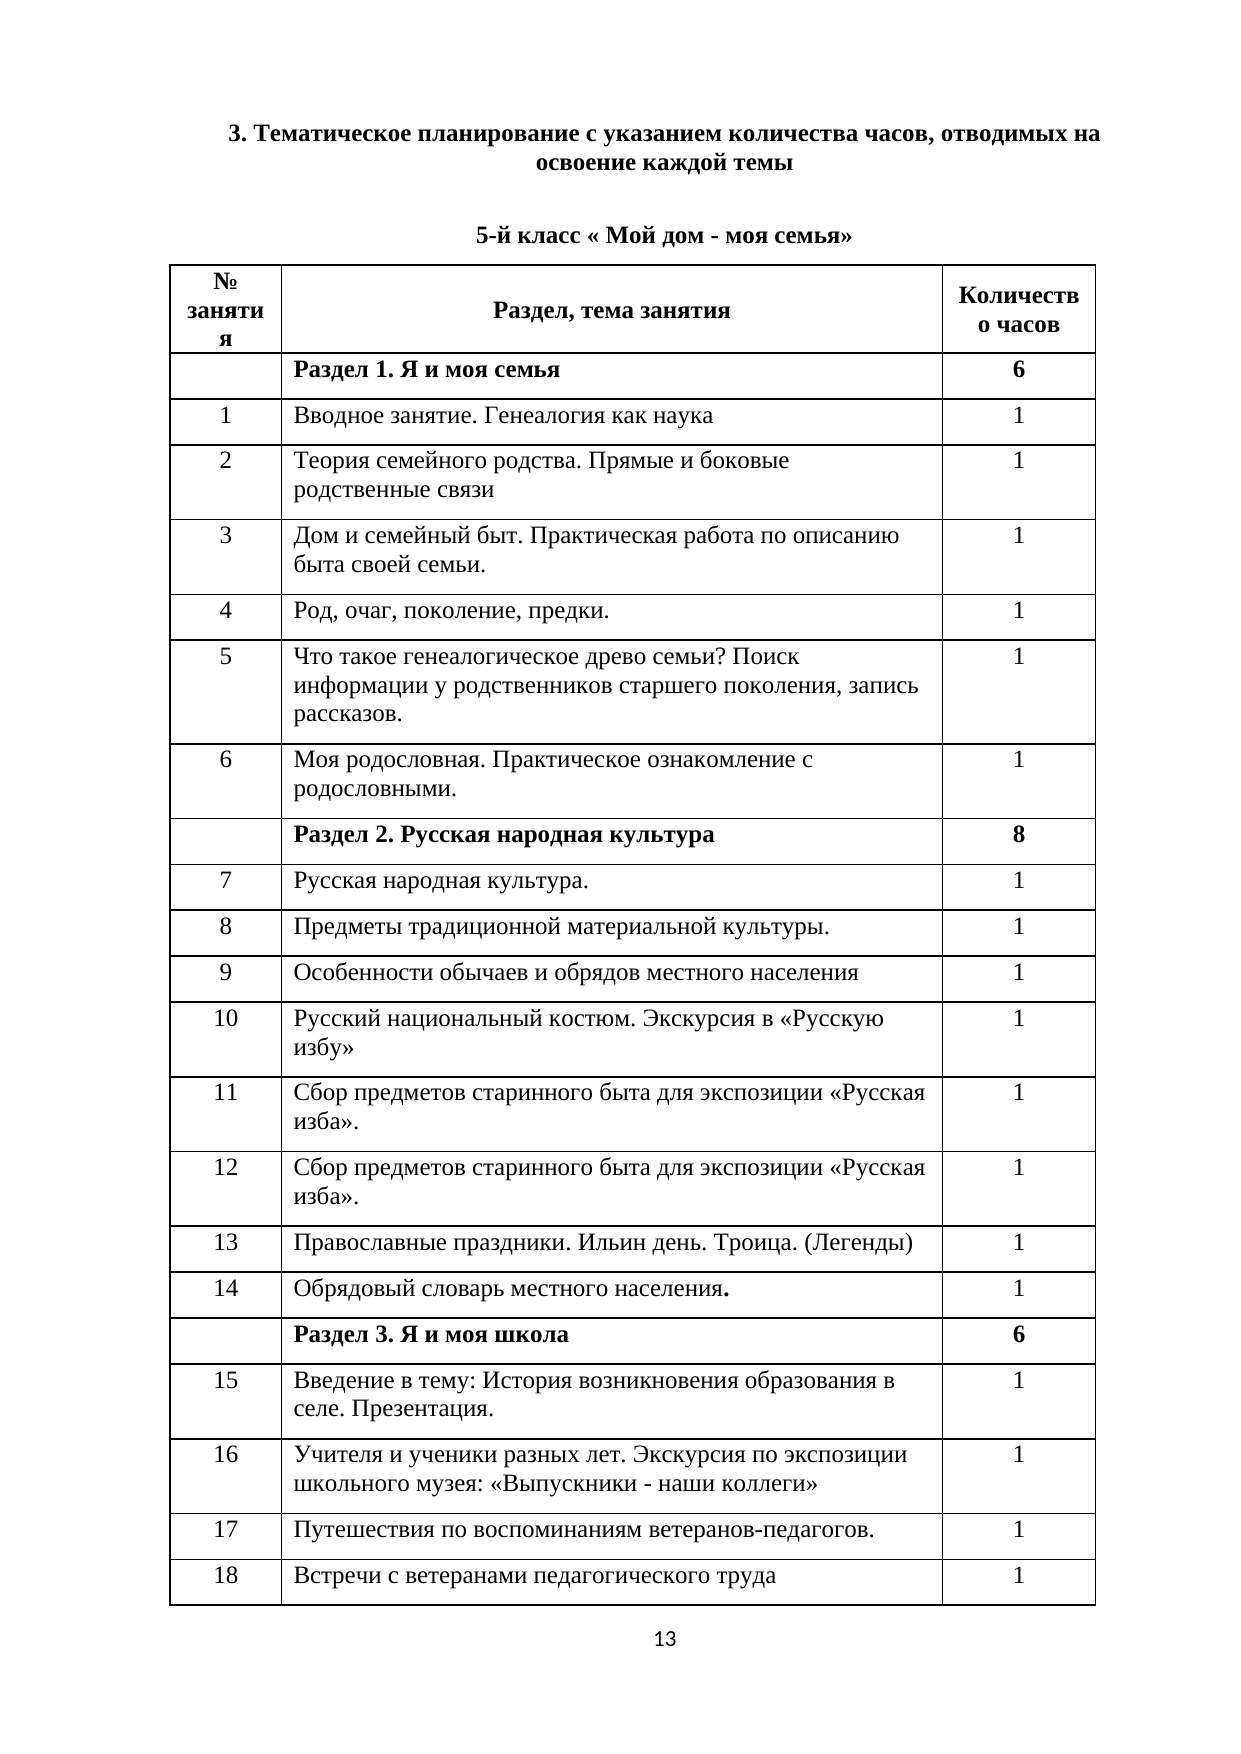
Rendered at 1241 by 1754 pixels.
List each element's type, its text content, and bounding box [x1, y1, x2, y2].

table_cell Особенности обычаев и обрядов местного населения [282, 957, 942, 1001]
table_cell 4 [171, 595, 281, 639]
table_cell [171, 819, 281, 863]
table_cell 1 [943, 911, 1095, 955]
table_cell Дом и семейный быт. Практическая работа по описанию быта своей семьи. [282, 520, 942, 593]
table_cell Сбор предметов старинного быта для экспозиции «Русская изба». [282, 1152, 942, 1225]
table_cell 10 [171, 1003, 281, 1076]
table_cell Обрядовый словарь местного населения. [282, 1273, 942, 1317]
table_cell [171, 1319, 281, 1363]
text 5-й класс « Мой дом - моя семья» [177, 220, 1152, 249]
table_cell 1 [943, 865, 1095, 909]
table_cell Раздел 1. Я и моя семья [282, 354, 942, 398]
table_cell 6 [943, 1319, 1095, 1363]
table_cell 8 [171, 911, 281, 955]
table_cell 1 [943, 400, 1095, 444]
table_cell Русский национальный костюм. Экскурсия в «Русскую избу» [282, 1003, 942, 1076]
table_header Раздел, тема занятия [282, 266, 942, 352]
table_cell 15 [171, 1365, 281, 1438]
text 3. Тематическое планирование с указанием количества часов, отводимых на освоение каждой темы [177, 118, 1152, 176]
table_cell 1 [943, 446, 1095, 519]
table_cell 6 [943, 354, 1095, 398]
table_cell 3 [171, 520, 281, 593]
table_cell [171, 354, 281, 398]
table_cell 2 [171, 446, 281, 519]
table_cell 5 [171, 641, 281, 743]
table_cell 14 [171, 1273, 281, 1317]
table_cell 1 [943, 1514, 1095, 1558]
table_cell 11 [171, 1078, 281, 1151]
table_cell Род, очаг, поколение, предки. [282, 595, 942, 639]
table_header Количество часов [943, 266, 1095, 352]
table_cell 18 [171, 1560, 281, 1604]
table_cell Предметы традиционной материальной культуры. [282, 911, 942, 955]
table_cell 1 [943, 1273, 1095, 1317]
table_cell Что такое генеалогическое древо семьи? Поиск информации у родственников старшего поколения, запись рассказов. [282, 641, 942, 743]
table_cell 8 [943, 819, 1095, 863]
table_cell Раздел 3. Я и моя школа [282, 1319, 942, 1363]
table_cell 1 [943, 595, 1095, 639]
table_cell Учителя и ученики разных лет. Экскурсия по экспозиции школьного музея: «Выпускники - наши коллеги» [282, 1440, 942, 1512]
table_cell 12 [171, 1152, 281, 1225]
table_cell 1 [943, 641, 1095, 743]
table_cell 16 [171, 1440, 281, 1512]
table_cell 1 [943, 1365, 1095, 1438]
table_cell 17 [171, 1514, 281, 1558]
table_cell Русская народная культура. [282, 865, 942, 909]
table_cell Теория семейного родства. Прямые и боковые родственные связи [282, 446, 942, 519]
table_cell 1 [943, 520, 1095, 593]
table_cell 9 [171, 957, 281, 1001]
table_cell Сбор предметов старинного быта для экспозиции «Русская изба». [282, 1078, 942, 1151]
table_cell Раздел 2. Русская народная культура [282, 819, 942, 863]
table_cell Вводное занятие. Генеалогия как наука [282, 400, 942, 444]
table_cell 6 [171, 745, 281, 817]
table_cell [282, 1560, 942, 1604]
table_cell 1 [943, 957, 1095, 1001]
table_cell 7 [171, 865, 281, 909]
table_cell Православные праздники. Ильин день. Троица. (Легенды) [282, 1227, 942, 1271]
table_cell Путешествия по воспоминаниям ветеранов-педагогов. [282, 1514, 942, 1558]
table_cell Введение в тему: История возникновения образования в селе. Презентация. [282, 1365, 942, 1438]
table_cell 13 [171, 1227, 281, 1271]
table_cell 1 [171, 400, 281, 444]
table_cell 1 [943, 1227, 1095, 1271]
table_cell 1 [943, 1440, 1095, 1512]
table_cell 1 [943, 1560, 1095, 1604]
table_cell 1 [943, 1003, 1095, 1076]
table_cell 1 [943, 745, 1095, 817]
table_cell 1 [943, 1152, 1095, 1225]
table_cell 1 [943, 1078, 1095, 1151]
table_cell Моя родословная. Практическое ознакомление с родословными. [282, 745, 942, 817]
